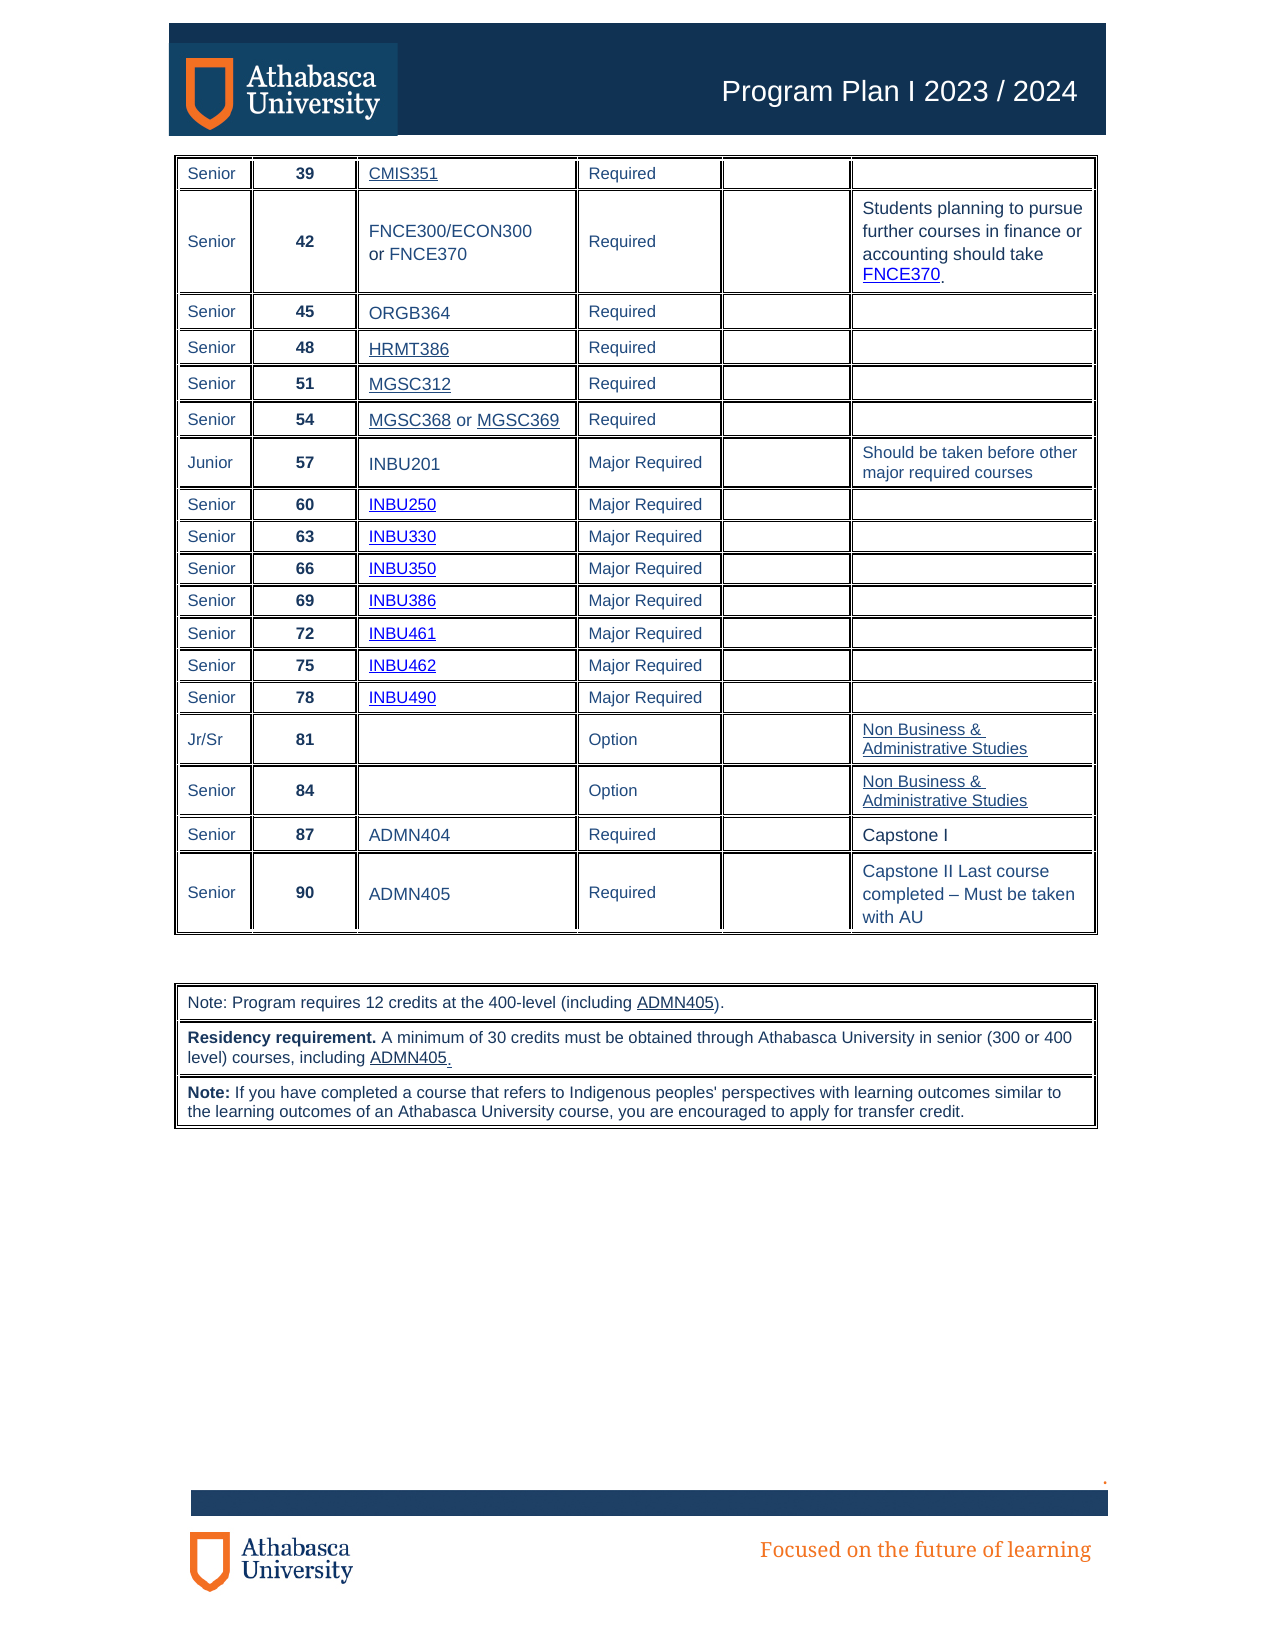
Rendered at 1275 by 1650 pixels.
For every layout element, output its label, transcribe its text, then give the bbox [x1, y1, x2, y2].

table_cell ADMN405 [357, 850, 577, 932]
table_cell Required [579, 331, 720, 363]
table_header Note: Program requires 12 credits at the 400-level (including ADMN405). [178, 987, 1094, 1019]
table_cell 78 [254, 683, 355, 712]
table_cell 63 [254, 522, 355, 551]
table_cell Should be taken before other major required courses [851, 435, 1096, 486]
table_cell [851, 647, 1096, 679]
table_cell INBU250 [359, 490, 575, 518]
table_cell Required [577, 853, 722, 932]
table_cell ORGB364 [359, 295, 575, 327]
table_cell [724, 651, 849, 679]
table_cell ADMN404 [359, 818, 575, 850]
table_cell [724, 439, 849, 486]
table_cell HRMT386 [359, 331, 575, 363]
table_cell 66 [254, 555, 355, 583]
picture [168, 43, 398, 136]
table_cell [853, 328, 1095, 363]
table_cell Senior [178, 328, 251, 363]
table_cell Capstone II Last course completed – Must be taken with AU [851, 850, 1096, 932]
table_cell [722, 156, 851, 187]
table_cell 69 [254, 587, 355, 615]
table_cell INBU490 [359, 683, 575, 712]
table_cell [724, 522, 849, 551]
table_cell Senior [178, 292, 251, 327]
table_cell [853, 486, 1095, 518]
table_cell [853, 680, 1095, 712]
table_cell MGSC312 [359, 367, 575, 399]
table_cell FNCE300/ECON300 or FNCE370 [359, 191, 575, 292]
table_cell 39 [252, 156, 357, 187]
table_cell Major Required [579, 619, 720, 647]
table_cell Junior [176, 435, 252, 486]
table_cell [851, 156, 1096, 187]
table_cell Required [579, 818, 720, 850]
table_cell Required [577, 158, 722, 187]
table_cell INBU386 [359, 587, 575, 615]
table_cell Major Required [579, 555, 720, 583]
table_cell INBU462 [359, 651, 575, 679]
table_cell [724, 490, 849, 518]
table_cell 42 [254, 191, 355, 292]
picture [187, 1527, 357, 1596]
table_cell Senior [178, 159, 252, 187]
table_cell 57 [254, 439, 355, 486]
table_cell 51 [254, 367, 355, 399]
table_cell Major Required [579, 587, 720, 615]
table_cell Senior [176, 814, 252, 850]
table_cell INBU350 [359, 555, 575, 583]
table_cell Required [579, 367, 720, 399]
table_cell [851, 615, 1096, 647]
table_cell 45 [254, 295, 355, 327]
table_cell Senior [176, 763, 252, 814]
table_cell INBU461 [359, 619, 575, 647]
table_cell Students planning to pursue further courses in finance or accounting should take FNCE370. [853, 188, 1095, 292]
table_cell [851, 399, 1096, 435]
table_cell Required [579, 403, 720, 435]
table_cell 81 [254, 715, 355, 763]
table_cell [724, 367, 849, 399]
table_cell 75 [254, 651, 355, 679]
table_cell 90 [252, 850, 357, 932]
table_cell [724, 767, 849, 814]
table_cell 87 [254, 818, 355, 850]
table_cell 54 [254, 403, 355, 435]
table_cell Option [579, 715, 720, 763]
table_cell [853, 292, 1095, 327]
table_cell 48 [254, 331, 355, 363]
table_cell [851, 363, 1096, 399]
table_cell Major Required [579, 490, 720, 518]
table_cell [853, 519, 1095, 551]
table_cell Residency requirement. A minimum of 30 credits must be obtained through Athabasca University in senior (300 or 400 level) courses, including ADMN405. [176, 1019, 1096, 1074]
table_cell Non Business & Administrative Studies [853, 712, 1095, 763]
picture [191, 1490, 1108, 1516]
table_cell Non Business & Administrative Studies [851, 763, 1096, 814]
table_cell Senior [176, 647, 252, 679]
table_cell [851, 583, 1096, 615]
table_cell [724, 403, 849, 435]
table_cell Major Required [579, 522, 720, 551]
table_cell Required [579, 295, 720, 327]
table_cell Option [579, 767, 720, 814]
table_cell Major Required [579, 683, 720, 712]
table_cell Note: If you have completed a course that refers to Indigenous peoples' perspectives with learning outcomes similar to the learning outcomes of an Athabasca University course, you are encouraged to apply for transfer credit. [176, 1074, 1096, 1125]
table_cell [724, 555, 849, 583]
table_cell Senior [178, 519, 251, 551]
table_cell 60 [254, 490, 355, 518]
table_cell [724, 818, 849, 850]
table_cell Senior [176, 583, 252, 615]
table_cell Senior [176, 615, 252, 647]
table_cell [724, 715, 849, 763]
table_cell MGSC368 or MGSC369 [359, 403, 575, 435]
table_cell CMIS351 [357, 156, 577, 187]
table_cell Senior [176, 363, 252, 399]
table_cell Senior [176, 850, 252, 932]
table_cell [722, 850, 851, 932]
table_cell Senior [176, 399, 252, 435]
table_cell 72 [254, 619, 355, 647]
table_cell [359, 715, 575, 763]
table_cell [724, 331, 849, 363]
table_cell Capstone I [851, 814, 1096, 850]
table_cell Major Required [579, 439, 720, 486]
table_cell [724, 295, 849, 327]
table_cell [853, 551, 1095, 583]
table_cell Senior [178, 551, 251, 583]
table_cell [359, 767, 575, 814]
table_cell [724, 587, 849, 615]
table_cell INBU330 [359, 522, 575, 551]
table_cell Senior [178, 680, 251, 712]
table_cell Jr/Sr [178, 712, 251, 763]
table_cell [724, 191, 849, 292]
table_cell Senior [178, 486, 251, 518]
table_cell INBU201 [359, 439, 575, 486]
table_cell Senior [178, 188, 251, 292]
table_cell [724, 619, 849, 647]
table_cell Major Required [579, 651, 720, 679]
table_cell Required [579, 191, 720, 292]
table_cell 84 [254, 767, 355, 814]
table_cell [724, 683, 849, 712]
